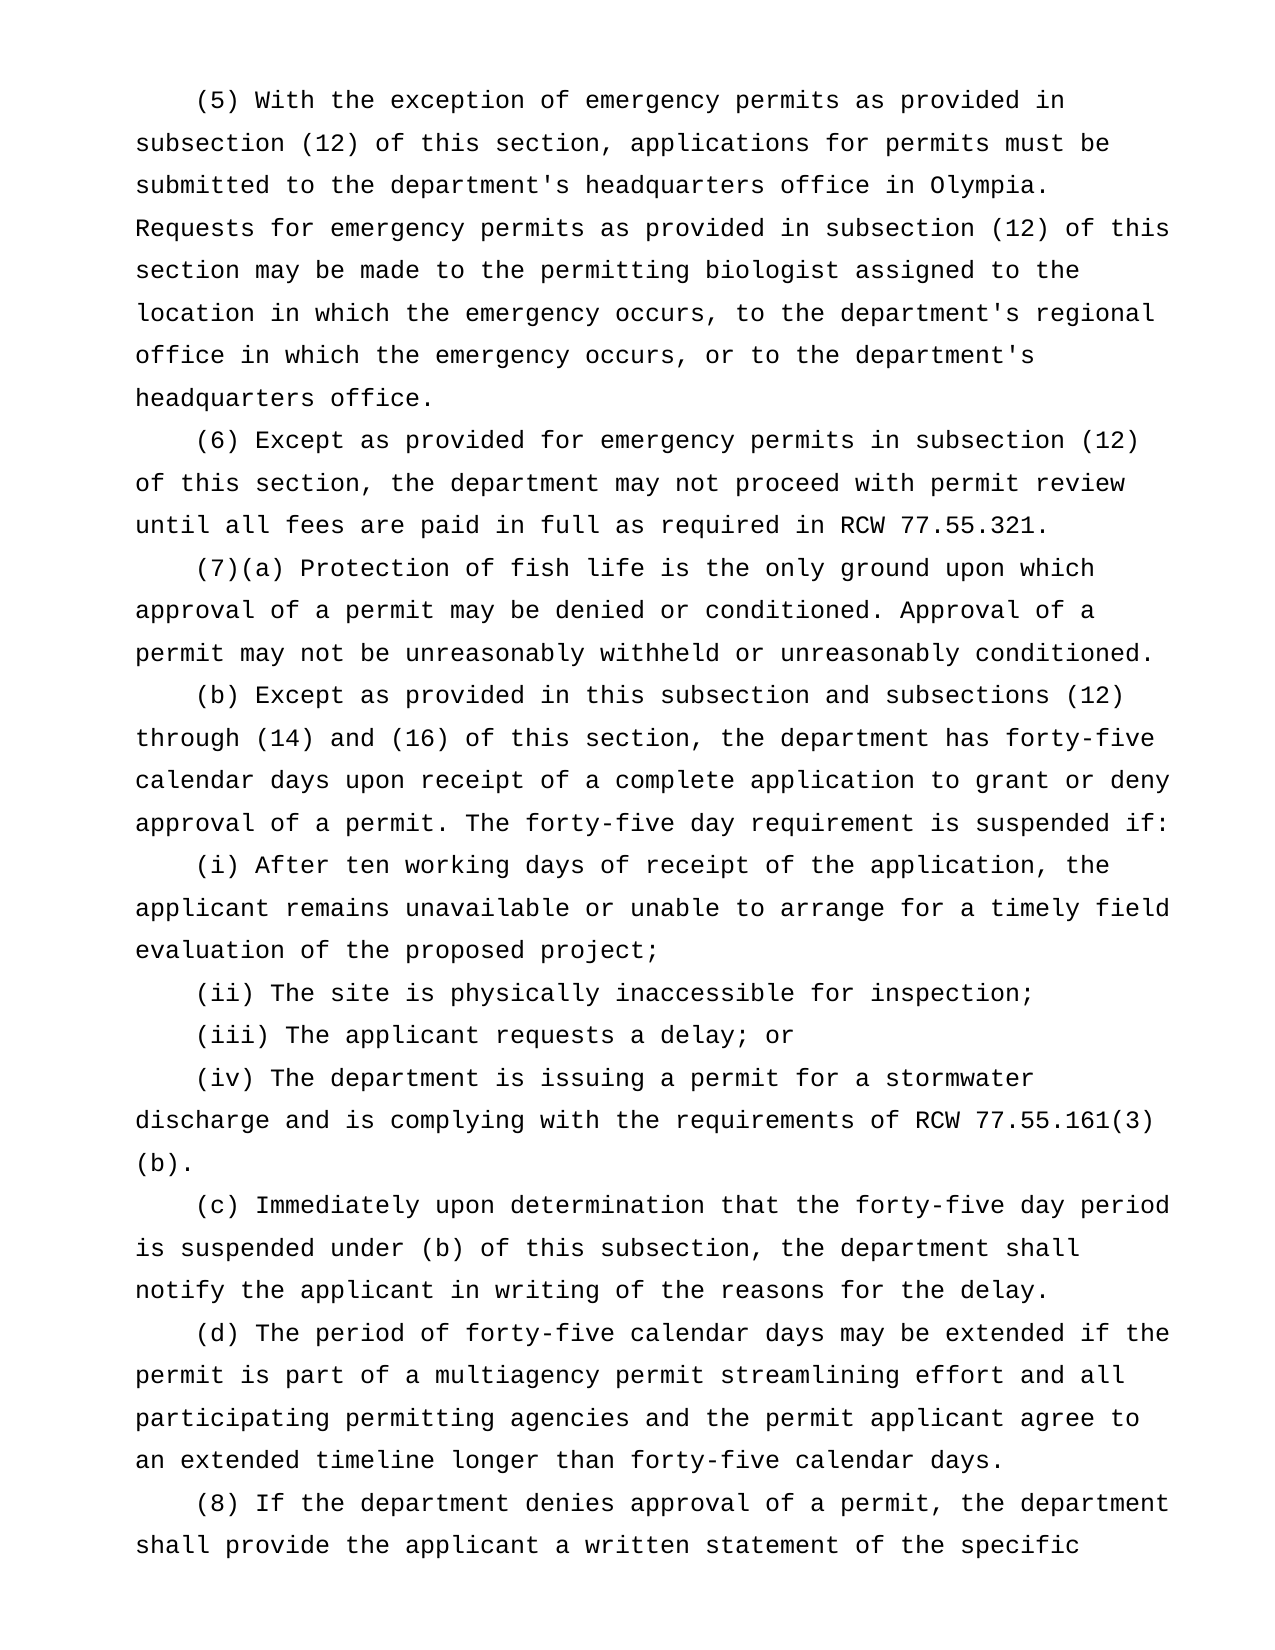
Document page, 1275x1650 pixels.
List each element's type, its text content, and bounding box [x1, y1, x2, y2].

text (c) Immediately upon determination that the forty-five day period is suspended under (b) of this subsection, the department shall notify the applicant in writing of the reasons for the delay. [135, 1180, 1170, 1307]
text (5) With the exception of emergency permits as provided in subsection (12) of this section, applications for permits must be submitted to the department's headquarters office in Olympia. Requests for emergency permits as provided in subsection (12) of this section may be made to the permitting biologist assigned to the location in which the emergency occurs, to the department's regional office in which the emergency occurs, or to the department's headquarters office. [135, 75, 1170, 415]
text (i) After ten working days of receipt of the application, the applicant remains unavailable or unable to arrange for a timely field evaluation of the proposed project; [135, 840, 1170, 967]
text (6) Except as provided for emergency permits in subsection (12) of this section, the department may not proceed with permit review until all fees are paid in full as required in RCW 77.55.321. [135, 415, 1170, 542]
text (d) The period of forty-five calendar days may be extended if the permit is part of a multiagency permit streamlining effort and all participating permitting agencies and the permit applicant agree to an extended timeline longer than forty-five calendar days. [135, 1307, 1170, 1477]
text (7)(a) Protection of fish life is the only ground upon which approval of a permit may be denied or conditioned. Approval of a permit may not be unreasonably withheld or unreasonably conditioned. [135, 542, 1170, 670]
text (ii) The site is physically inaccessible for inspection; [135, 967, 1170, 1010]
text (iii) The applicant requests a delay; or [135, 1010, 1170, 1052]
text (iv) The department is issuing a permit for a stormwater discharge and is complying with the requirements of RCW 77.55.161(3)(b). [135, 1052, 1170, 1180]
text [135, 1477, 1170, 1562]
text (b) Except as provided in this subsection and subsections (12) through (14) and (16) of this section, the department has forty-five calendar days upon receipt of a complete application to grant or deny approval of a permit. The forty-five day requirement is suspended if: [135, 670, 1170, 840]
